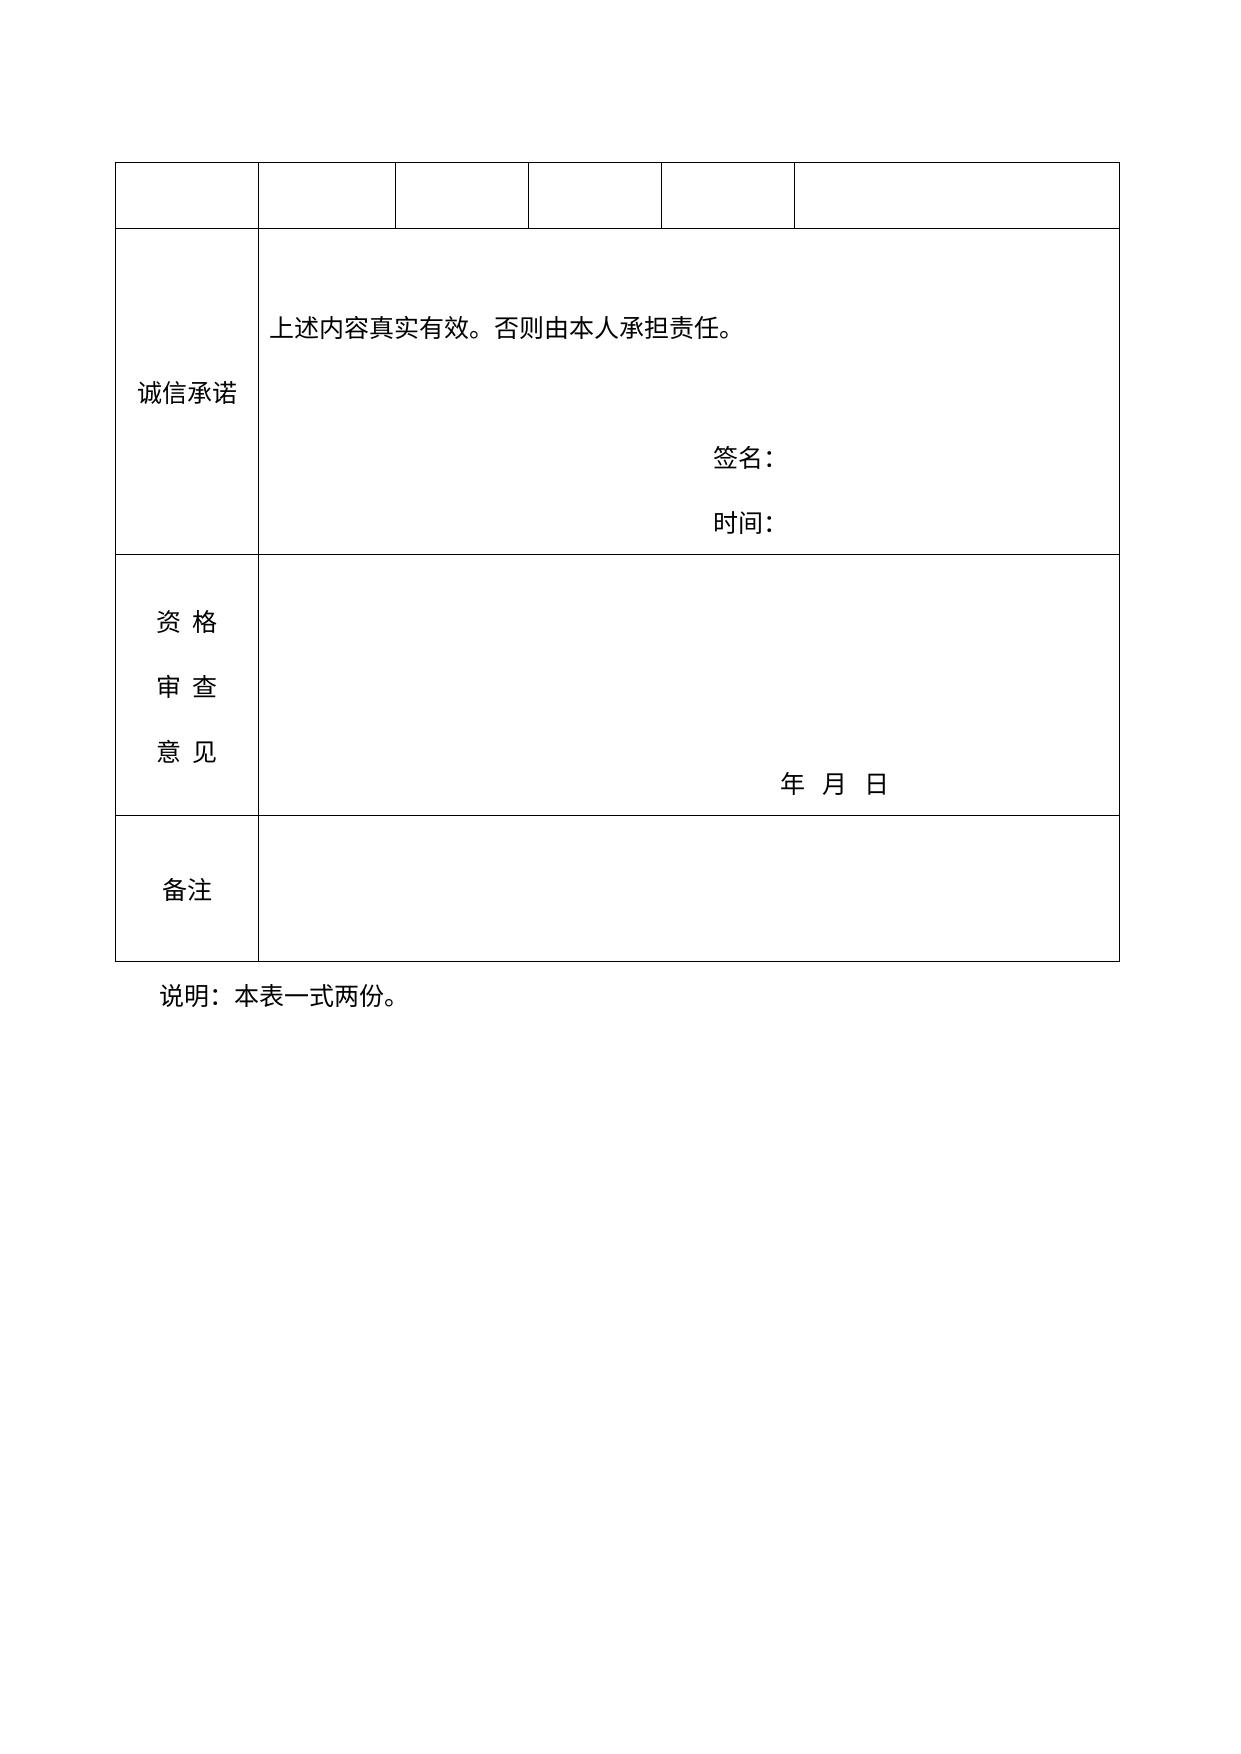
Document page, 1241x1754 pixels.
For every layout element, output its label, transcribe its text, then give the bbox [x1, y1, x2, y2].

table_cell 诚信承诺 [116, 229, 258, 554]
table_cell 上述内容真实有效。否则由本人承担责任。 签名： 时间： [259, 229, 1119, 554]
table_cell [259, 163, 395, 228]
table_cell 资 格 审 查 意 见 [116, 555, 258, 815]
table_cell 年 月 日 [259, 555, 1119, 815]
table_cell [662, 163, 794, 228]
table_cell [259, 816, 1119, 961]
table_cell [529, 163, 661, 228]
text 说明：本表一式两份。 [159, 962, 1081, 1027]
table_cell [396, 163, 528, 228]
table_cell [795, 163, 1119, 228]
table_cell 备注 [116, 816, 258, 961]
